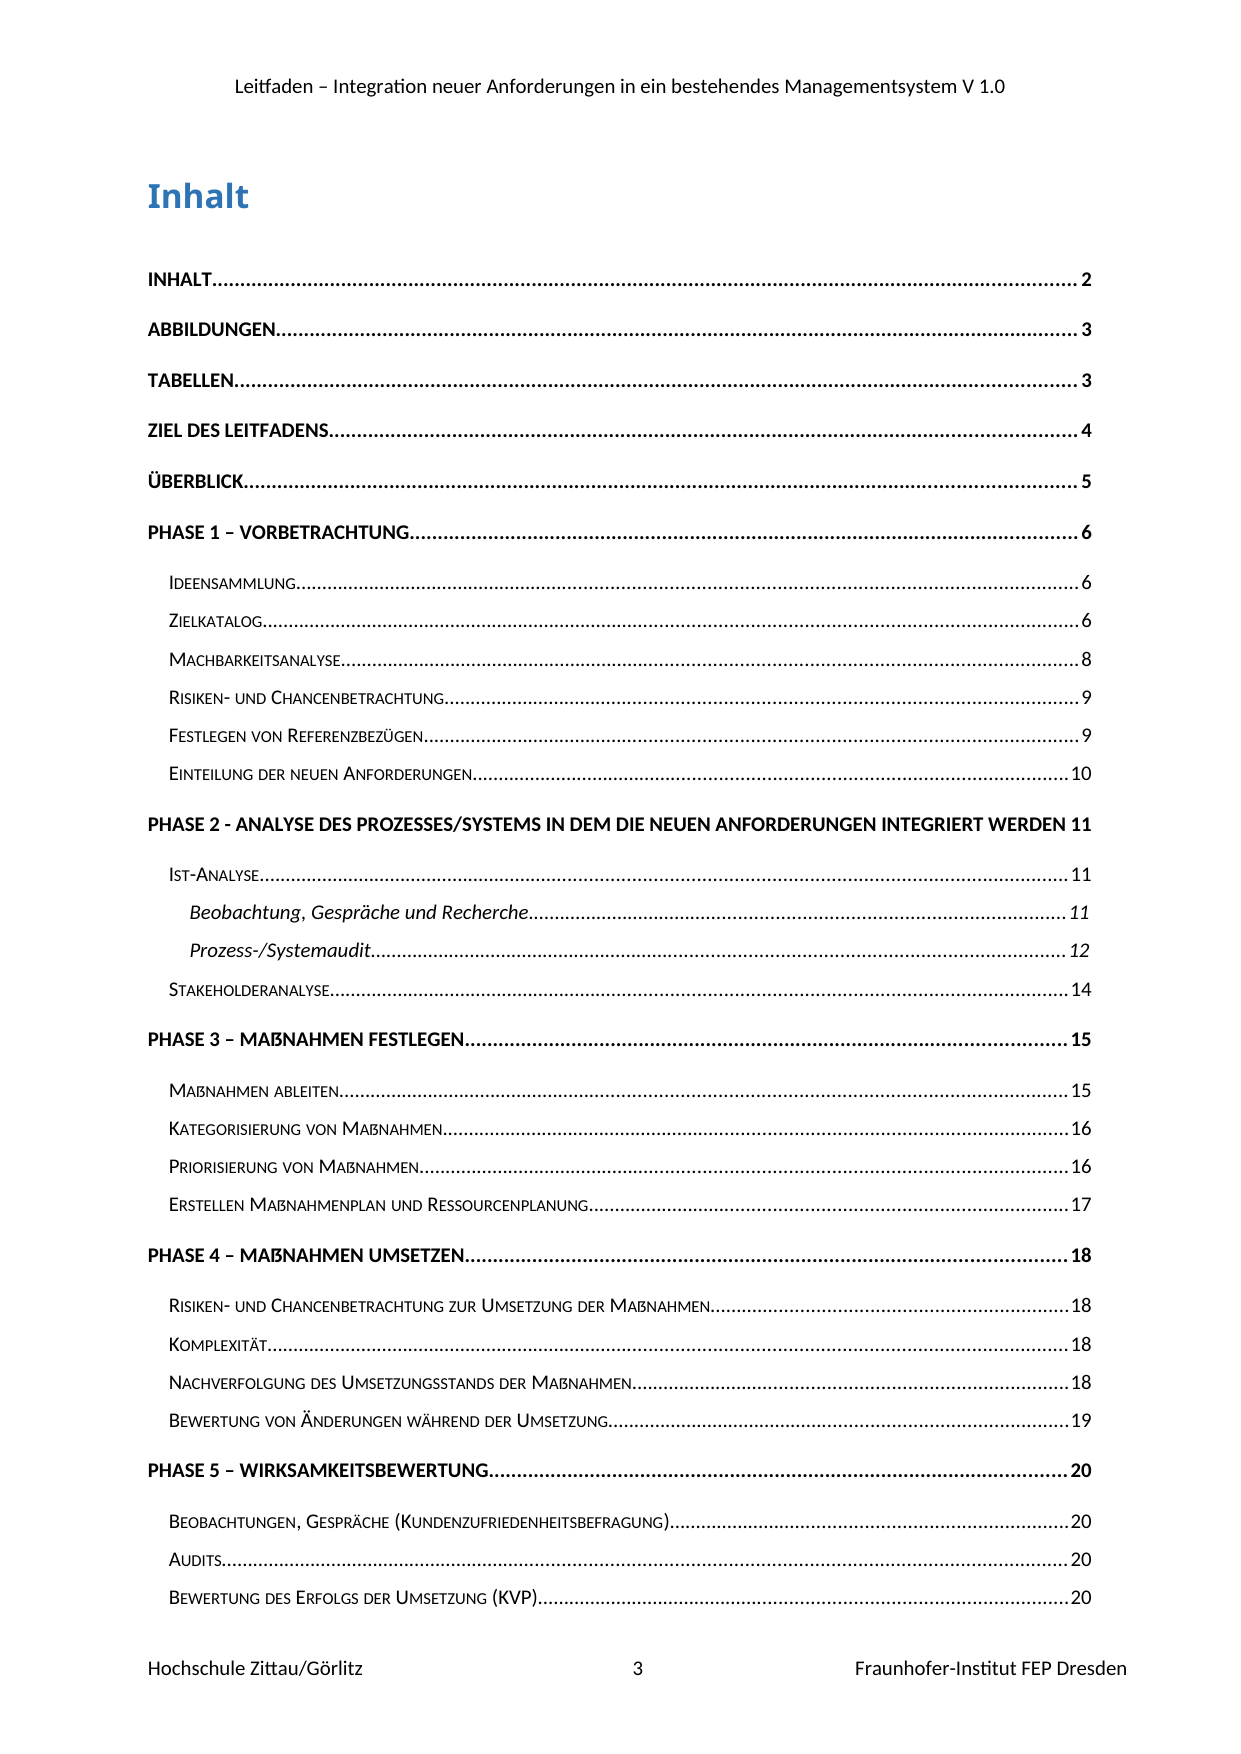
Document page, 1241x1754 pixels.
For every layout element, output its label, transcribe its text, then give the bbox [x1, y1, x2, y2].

text Maßnahmen ableiten 15 [168, 1077, 1093, 1102]
text Ideensammlung 6 [168, 569, 1093, 595]
text Ziel des Leitfadens 4 [148, 418, 1093, 443]
text Ist-Analyse 11 [168, 861, 1093, 887]
text Festlegen von Referenzbezügen 9 [168, 722, 1093, 747]
text Einteilung der neuen Anforderungen 10 [168, 760, 1093, 786]
text Risiken- und Chancenbetrachtung zur Umsetzung der Maßnahmen 18 [168, 1293, 1093, 1318]
text Kategorisierung von Maßnahmen 16 [168, 1115, 1093, 1141]
text Phase 4 – Maßnahmen umsetzen 18 [148, 1242, 1093, 1267]
text Phase 2 - Analyse des Prozesses/Systems in dem die neuen Anforderungen integriert werden 11 [148, 811, 1093, 836]
text Priorisierung von Maßnahmen 16 [168, 1153, 1093, 1179]
text Zielkatalog 6 [168, 608, 1093, 633]
subtitle Inhalt [148, 173, 1093, 218]
text Bewertung des Erfolgs der Umsetzung (KVP) 20 [168, 1584, 1093, 1610]
text Stakeholderanalyse 14 [168, 976, 1093, 1001]
text Tabellen 3 [148, 367, 1093, 392]
text Beobachtungen, Gespräche (Kundenzufriedenheitsbefragung) 20 [168, 1508, 1093, 1534]
text Machbarkeitsanalyse 8 [168, 646, 1093, 671]
text Überblick 5 [148, 468, 1093, 494]
text Prozess-/Systemaudit 12 [189, 938, 1093, 963]
text Phase 5 – Wirksamkeitsbewertung 20 [148, 1458, 1093, 1483]
text Nachverfolgung des Umsetzungsstands der Maßnahmen 18 [168, 1369, 1093, 1394]
text Phase 3 – Maßnahmen festlegen 15 [148, 1026, 1093, 1052]
text Audits 20 [168, 1546, 1093, 1572]
text Inhalt 2 [148, 266, 1093, 291]
text Bewertung von Änderungen während der Umsetzung 19 [168, 1407, 1093, 1432]
text Komplexität 18 [168, 1331, 1093, 1356]
text Phase 1 – Vorbetrachtung 6 [148, 519, 1093, 544]
text Erstellen Maßnahmenplan und Ressourcenplanung 17 [168, 1191, 1093, 1217]
text Beobachtung, Gespräche und Recherche 11 [189, 899, 1093, 925]
text Risiken- und Chancenbetrachtung 9 [168, 684, 1093, 709]
text Abbildungen 3 [148, 316, 1093, 342]
